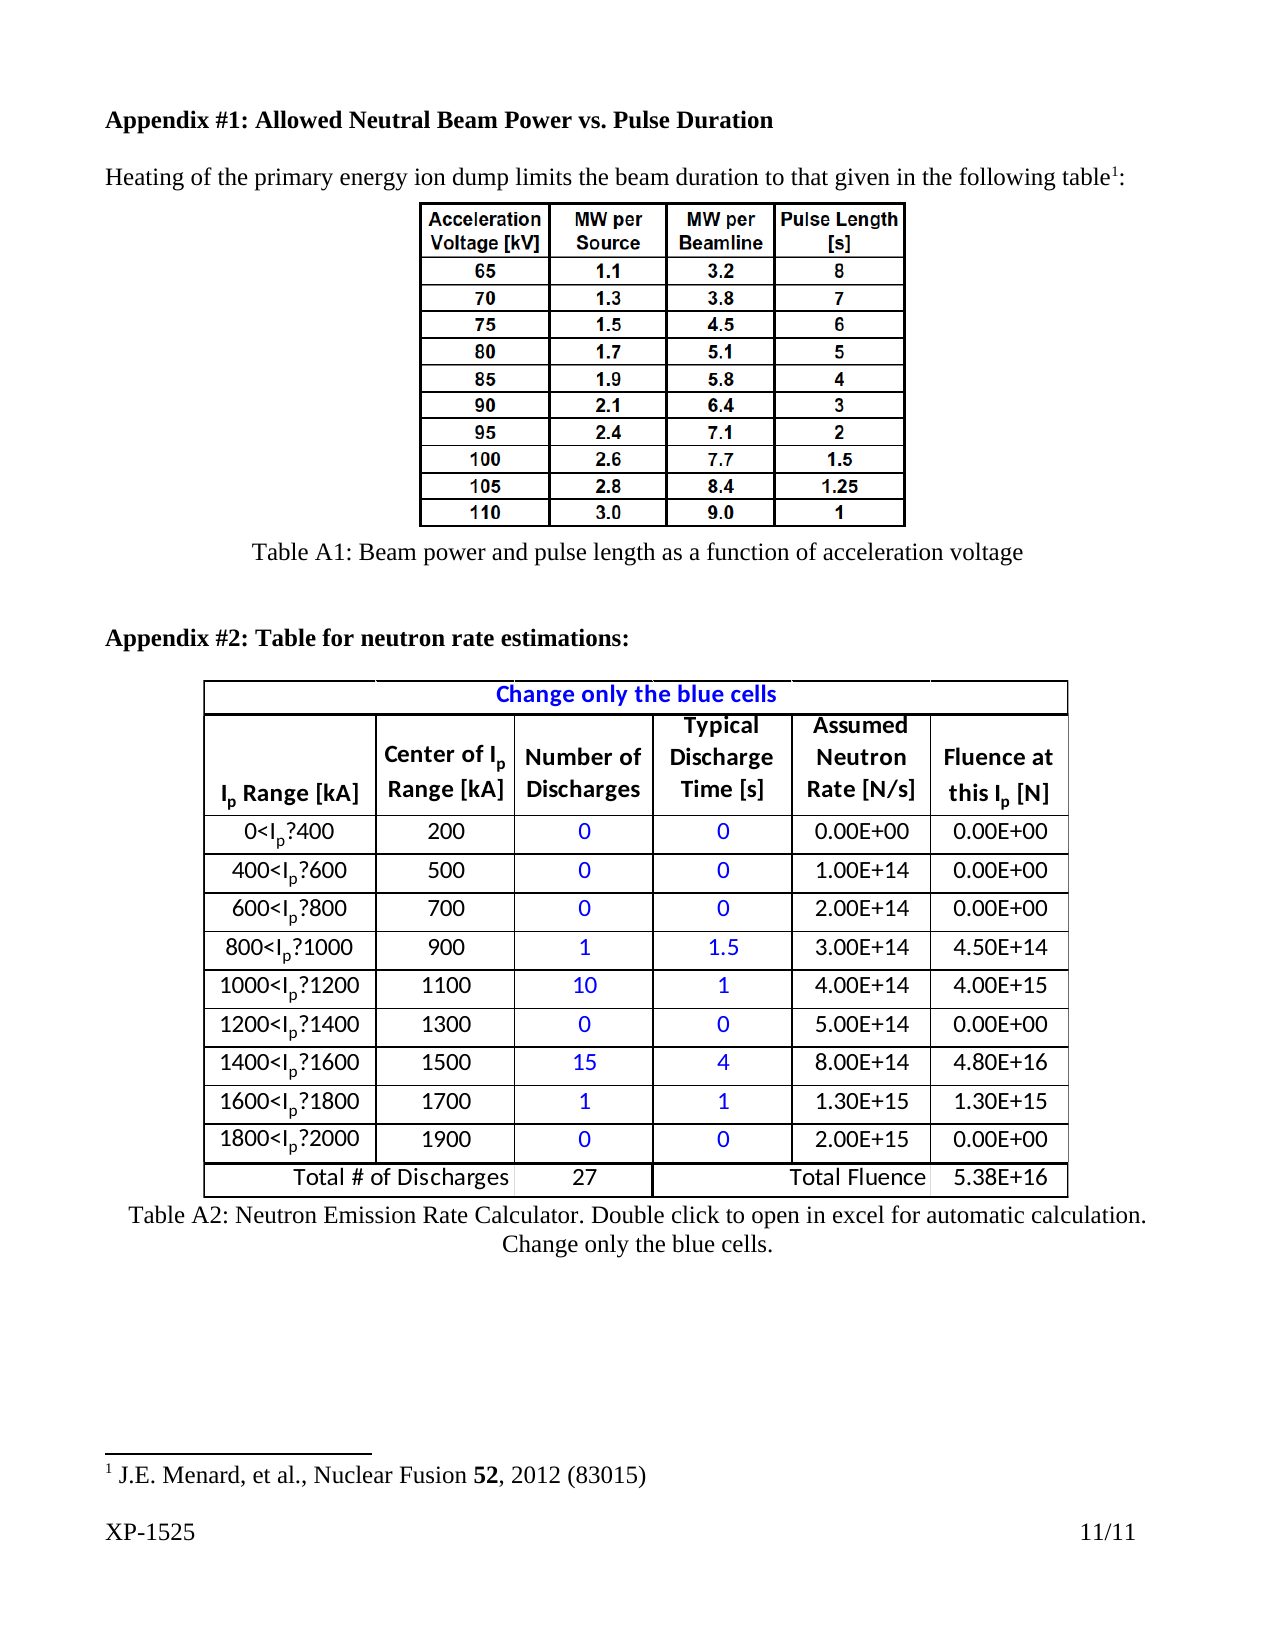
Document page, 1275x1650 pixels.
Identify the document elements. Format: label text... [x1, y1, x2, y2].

text Table A2: Neutron Emission Rate Calculator. Double click to open in excel for automatic calculation. Change only the blue cells. [105, 1200, 1170, 1258]
text Appendix #1: Allowed Neutral Beam Power vs. Pulse Duration [105, 105, 1170, 134]
text Heating of the primary energy ion dump limits the beam duration to that given in the following table: [105, 162, 1170, 191]
text Appendix #2: Table for neutron rate estimations: [105, 623, 1170, 652]
text Table A1: Beam power and pulse length as a function of acceleration voltage [105, 537, 1170, 566]
picture [317, 191, 958, 538]
